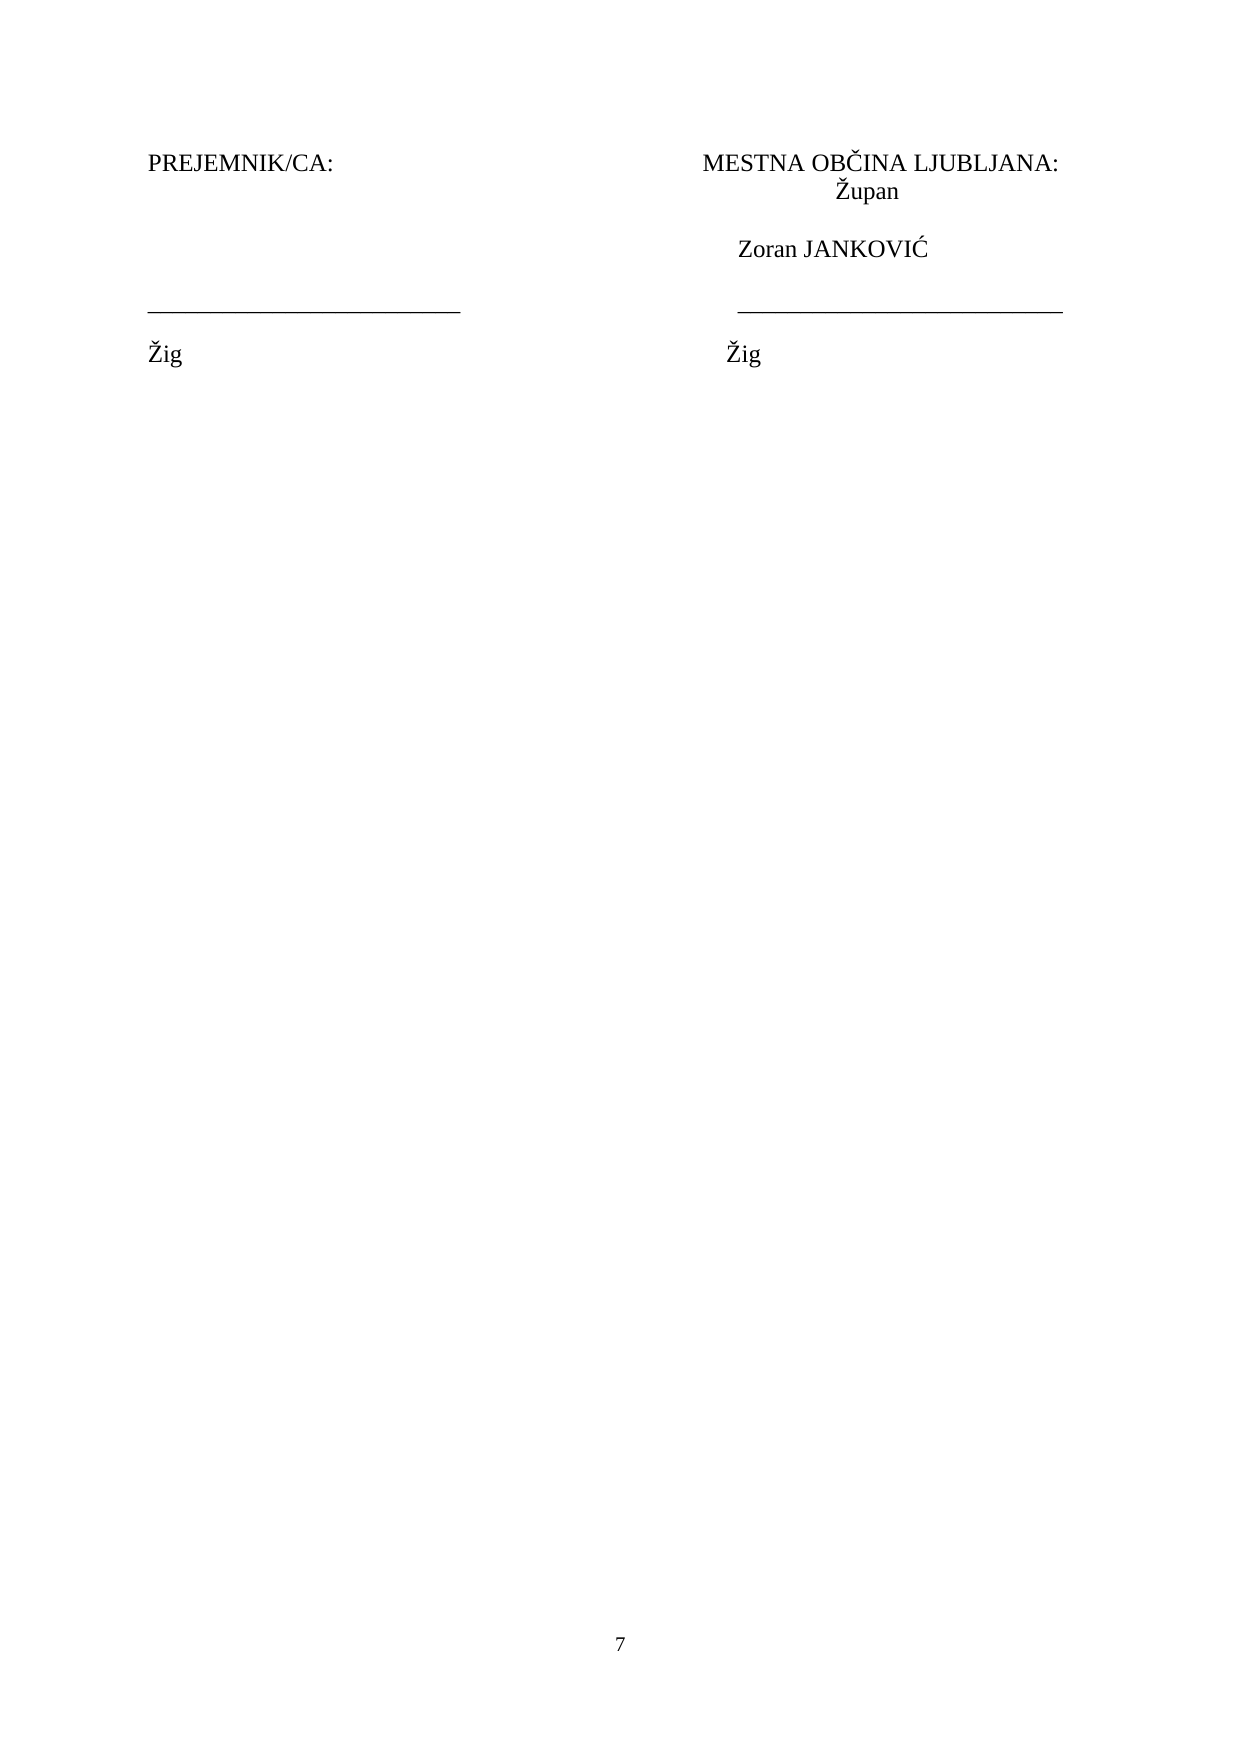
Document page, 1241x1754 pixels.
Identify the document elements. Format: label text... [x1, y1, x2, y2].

text _________________________ __________________________ [148, 287, 1093, 315]
text Žig Žig [148, 339, 1093, 368]
text PREJEMNIK/CA: MESTNA OBČINA LJUBLJANA: [148, 148, 1093, 176]
text Župan Zoran JANKOVIĆ [221, 176, 1093, 263]
